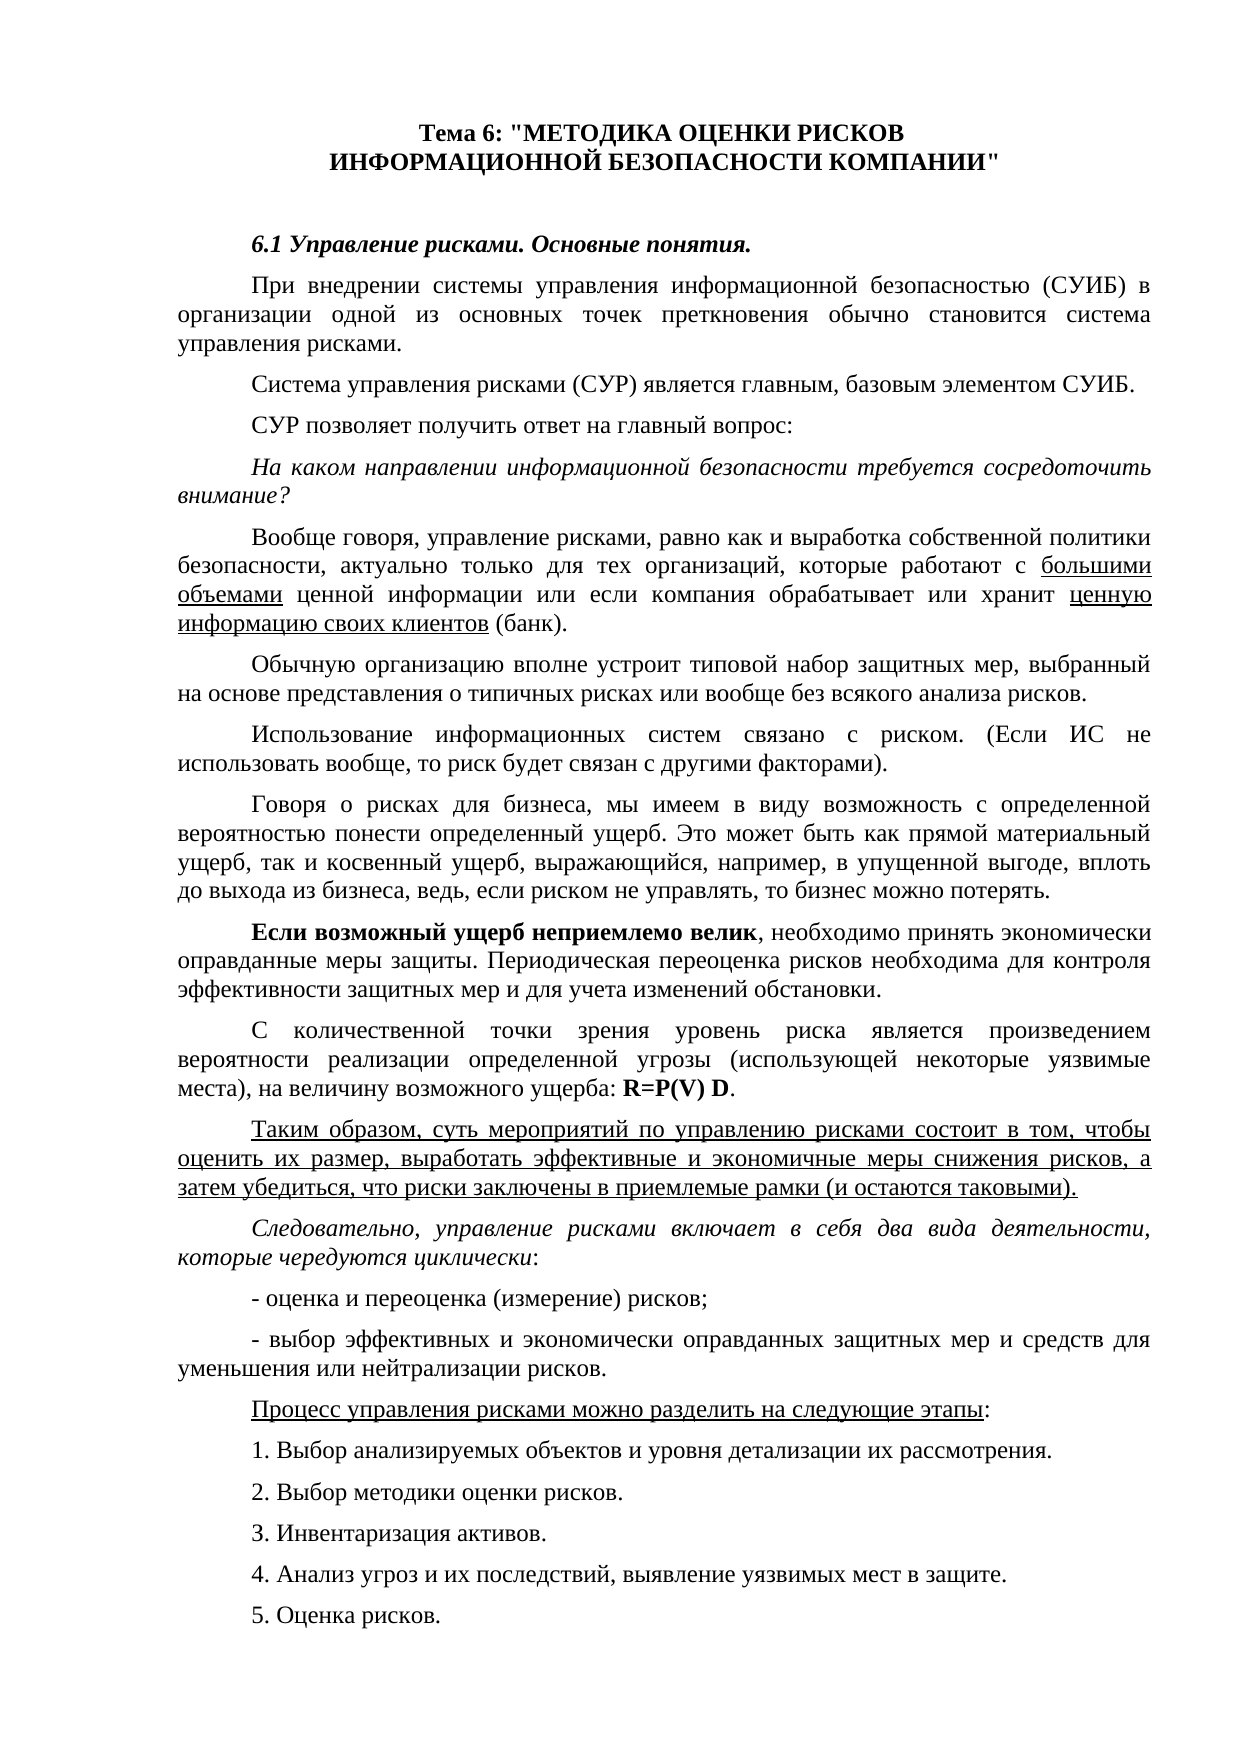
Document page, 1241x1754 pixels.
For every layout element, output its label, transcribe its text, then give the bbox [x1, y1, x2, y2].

text Процесс управления рисками можно разделить на следующие этапы: [177, 1394, 1152, 1423]
text - оценка и переоценка (измерение) рисков; [177, 1283, 1152, 1312]
text 4. Анализ угроз и их последствий, выявление уязвимых мест в защите. [177, 1559, 1152, 1588]
text Обычную организацию вполне устроит типовой набор защитных мер, выбранный на основе представления о типичных рисках или вообще без всякого анализа рисков. [177, 649, 1152, 707]
text Говоря о рисках для бизнеса, мы имеем в виду возможность с определенной вероятностью понести определенный ущерб. Это может быть как прямой материальный ущерб, так и косвенный ущерб, выражающийся, например, в упущенной выгоде, вплоть до выхода из бизнеса, ведь, если риском не управлять, то бизнес можно потерять. [177, 789, 1152, 904]
text Использование информационных систем связано с риском. (Если ИС не использовать вообще, то риск будет связан с другими факторами). [177, 719, 1152, 777]
text З. Инвентаризация активов. [177, 1518, 1152, 1547]
text Таким образом, суть мероприятий по управлению рисками состоит в том, чтобы оценить их размер, выработать эффективные и экономичные меры снижения рисков, а затем убедиться, что риски заключены в приемлемые рамки (и остаются таковыми). [177, 1114, 1152, 1168]
text Вообще говоря, управление рисками, равно как и выработка собственной политики безопасности, актуально только для тех организаций, которые работают с большими объемами ценной информации или если компания обрабатывает или хранит ценную информацию своих клиентов (банк). [177, 522, 1152, 637]
text 2. Выбор методики оценки рисков. [177, 1477, 1152, 1506]
text Система управления рисками (СУР) является главным, базовым элементом СУИБ. [177, 369, 1152, 398]
text Если возможный ущерб неприемлемо велик, необходимо принять экономически оправданные меры защиты. Периодическая переоценка рисков необходима для контроля эффективности защитных мер и для учета изменений обстановки. [177, 917, 1152, 1003]
text 6.1 Управление рисками. Основные понятия. [177, 229, 1152, 258]
text На каком направлении информационной безопасности требуется сосредоточить внимание? [177, 452, 1152, 509]
text Таким образом, суть мероприятий по управлению рисками состоит в том, чтобы оценить их размер, выработать эффективные и экономичные меры снижения рисков, а затем убедиться, что риски заключены в приемлемые рамки (и остаются таковыми). [177, 1169, 1152, 1201]
text Тема 6: "МЕТОДИКА ОЦЕНКИ РИСКОВ ИНФОРМАЦИОННОЙ БЕЗОПАСНОСТИ КОМПАНИИ" [177, 118, 1152, 176]
text С количественной точки зрения уровень риска является произведением вероятности реализации определенной угрозы (использующей некоторые уязвимые места), на величину возможного ущерба: R=Р(V) D. [177, 1016, 1152, 1102]
text СУР позволяет получить ответ на главный вопрос: [177, 411, 1152, 439]
text - выбор эффективных и экономически оправданных защитных мер и средств для уменьшения или нейтрализации рисков. [177, 1324, 1152, 1382]
text 1. Выбор анализируемых объектов и уровня детализации их рассмотрения. [177, 1436, 1152, 1464]
text Следовательно, управление рисками включает в себя два вида деятельности, которые чередуются циклически: [177, 1213, 1152, 1271]
text При внедрении системы управления информационной безопасностью (СУИБ) в организации одной из основных точек преткновения обычно становится система управления рисками. [177, 271, 1152, 357]
text 5. Оценка рисков. [177, 1601, 1152, 1629]
